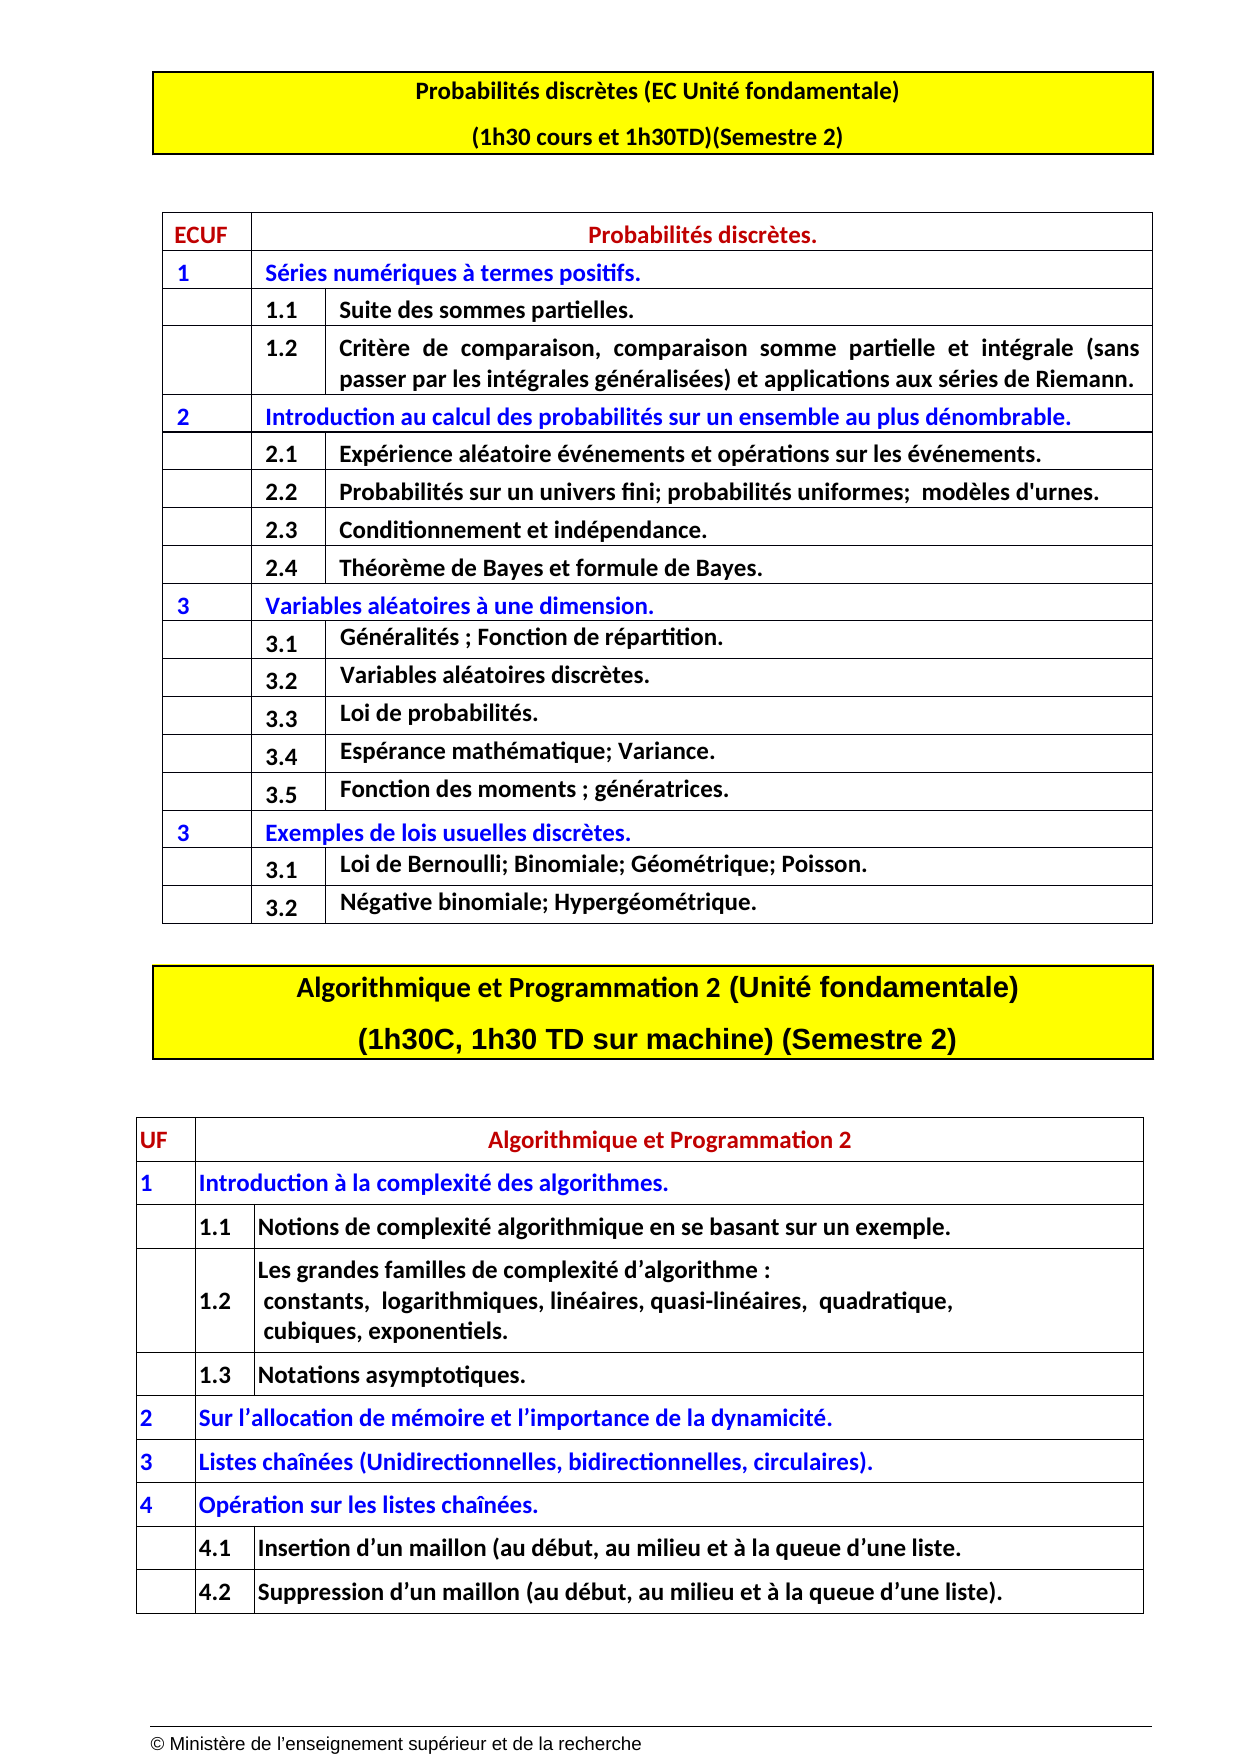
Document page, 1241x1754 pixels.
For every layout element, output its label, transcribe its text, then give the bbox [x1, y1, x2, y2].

table_cell [163, 773, 251, 809]
table_cell Espérance mathématique; Variance. [326, 735, 1152, 772]
table_cell 1.1 [196, 1205, 254, 1247]
table_cell [163, 289, 251, 325]
text (1h30 cours et 1h30TD)(Semestre 2) [154, 116, 1152, 153]
table_cell [163, 470, 251, 507]
table_header ECUF [163, 213, 251, 249]
table_cell Conditionnement et indépendance. [326, 508, 1152, 545]
table_cell 2 [163, 395, 251, 431]
table_cell [163, 621, 251, 658]
table_cell 2.3 [252, 508, 325, 545]
table_cell 4.2 [196, 1570, 254, 1612]
table_cell 3.1 [252, 848, 325, 885]
table_cell Exemples de lois usuelles discrètes. [252, 811, 1152, 847]
table_cell Théorème de Bayes et formule de Bayes. [326, 546, 1152, 583]
text Algorithmique et Programmation 2 (Unité fondamentale) [154, 967, 1152, 1004]
table_cell Sur l’allocation de mémoire et l’importance de la dynamicité. [196, 1396, 1143, 1439]
table_header Probabilités discrètes. [252, 213, 1152, 249]
table_cell Séries numériques à termes positifs. [252, 251, 1152, 287]
table_cell Suite des sommes partielles. [326, 289, 1152, 325]
table_cell [163, 326, 251, 393]
table_cell [163, 697, 251, 734]
table_cell Introduction à la complexité des algorithmes. [196, 1162, 1143, 1204]
table_cell Généralités ; Fonction de répartition. [326, 621, 1152, 658]
table_cell Probabilités sur un univers fini; probabilités uniformes; modèles d'urnes. [326, 470, 1152, 507]
table_cell Fonction des moments ; génératrices. [326, 773, 1152, 809]
table_cell Notions de complexité algorithmique en se basant sur un exemple. [255, 1205, 1143, 1247]
table_cell 2.1 [252, 433, 325, 469]
table_cell [137, 1205, 195, 1247]
table_cell 1.2 [196, 1249, 254, 1352]
table_cell 2.2 [252, 470, 325, 507]
table_cell 4.1 [196, 1527, 254, 1569]
table_cell Variables aléatoires à une dimension. [252, 584, 1152, 620]
table_cell [137, 1353, 195, 1395]
table_cell [137, 1570, 195, 1612]
table_cell 3.3 [252, 697, 325, 734]
table_cell [163, 886, 251, 923]
table_cell 3 [163, 584, 251, 620]
table_cell Introduction au calcul des probabilités sur un ensemble au plus dénombrable. [252, 395, 1152, 431]
table_cell 1.2 [252, 326, 325, 393]
table_cell Loi de Bernoulli; Binomiale; Géométrique; Poisson. [326, 848, 1152, 885]
table_cell 3.2 [252, 659, 325, 696]
table_cell 4 [137, 1483, 195, 1526]
table_cell 3 [137, 1440, 195, 1482]
table_cell Variables aléatoires discrètes. [326, 659, 1152, 696]
table_cell Listes chaînées (Unidirectionnelles, bidirectionnelles, circulaires). [196, 1440, 1143, 1482]
table_cell [163, 433, 251, 469]
table_cell 1 [137, 1162, 195, 1204]
table_cell 1 [163, 251, 251, 287]
table_cell [137, 1527, 195, 1569]
table_header UF [137, 1118, 195, 1161]
table_cell Loi de probabilités. [326, 697, 1152, 734]
table_cell [163, 735, 251, 772]
table_cell 1.1 [252, 289, 325, 325]
table_cell Suppression d’un maillon (au début, au milieu et à la queue d’une liste). [255, 1570, 1143, 1612]
table_cell Insertion d’un maillon (au début, au milieu et à la queue d’une liste. [255, 1527, 1143, 1569]
table_cell Opération sur les listes chaînées. [196, 1483, 1143, 1526]
table_cell [163, 659, 251, 696]
table_cell 2.4 [252, 546, 325, 583]
table_cell 3.1 [252, 621, 325, 658]
table_cell Critère de comparaison, comparaison somme partielle et intégrale (sans passer par les intégrales généralisées) et applications aux séries de Riemann. [326, 326, 1152, 393]
table_cell [163, 546, 251, 583]
table_cell 3.4 [252, 735, 325, 772]
table_cell Expérience aléatoire événements et opérations sur les événements. [326, 433, 1152, 469]
table_cell Notations asymptotiques. [255, 1353, 1143, 1395]
table_cell [137, 1249, 195, 1352]
table_cell 1.3 [196, 1353, 254, 1395]
table_cell Négative binomiale; Hypergéométrique. [326, 886, 1152, 923]
table_cell 3.2 [252, 886, 325, 923]
table_cell Les grandes familles de complexité d’algorithme : constants, logarithmiques, linéaires, quasi-linéaires, quadratique, cubiques, exponentiels. [255, 1249, 1143, 1352]
table_cell 2 [137, 1396, 195, 1439]
table_cell [163, 848, 251, 885]
table_cell 3.5 [252, 773, 325, 809]
text Probabilités discrètes (EC Unité fondamentale) [154, 73, 1152, 105]
table_cell [163, 508, 251, 545]
text (1h30C, 1h30 TD sur machine) (Semestre 2) [154, 1018, 1152, 1058]
table_cell 3 [163, 811, 251, 847]
table_header Algorithmique et Programmation 2 [196, 1118, 1143, 1161]
